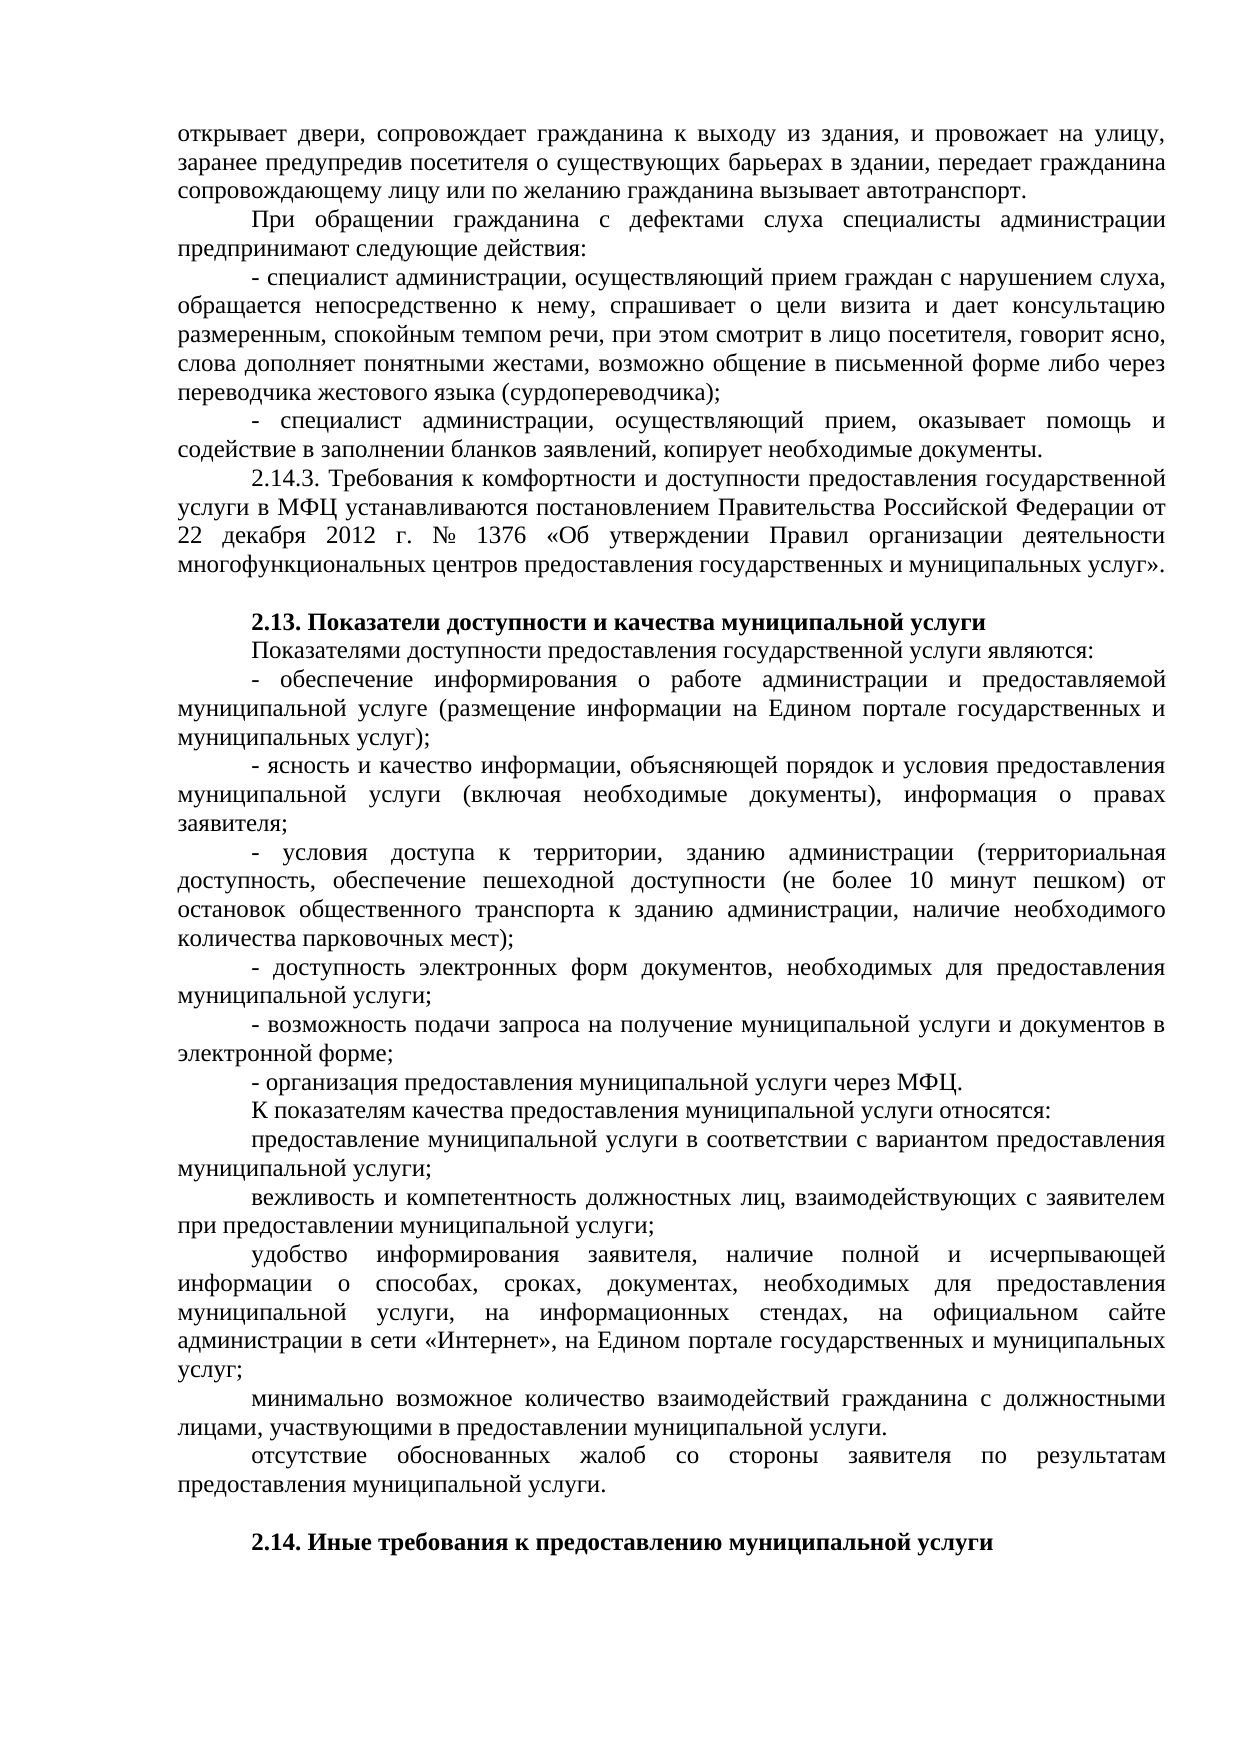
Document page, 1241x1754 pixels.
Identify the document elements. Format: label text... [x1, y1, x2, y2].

text К показателям качества предоставления муниципальной услуги относятся: [177, 1096, 1167, 1124]
text минимально возможное количество взаимодействий гражданина с должностными лицами, участвующими в предоставлении муниципальной услуги. [177, 1383, 1167, 1441]
text - организация предоставления муниципальной услуги через МФЦ. [177, 1067, 1167, 1096]
text 2.14.3. Требования к комфортности и доступности предоставления государственной услуги в МФЦ устанавливаются постановлением Правительства Российской Федерации от 22 декабря 2012 г. № 1376 «Об утверждении Правил организации деятельности многофункциональных центров предоставления государственных и муниципальных услуг». [177, 463, 1167, 578]
text - специалист администрации, осуществляющий прием, оказывает помощь и содействие в заполнении бланков заявлений, копирует необходимые документы. [177, 406, 1167, 463]
text - условия доступа к территории, зданию администрации (территориальная доступность, обеспечение пешеходной доступности (не более 10 минут пешком) от остановок общественного транспорта к зданию администрации, наличие необходимого количества парковочных мест); [177, 837, 1167, 952]
text удобство информирования заявителя, наличие полной и исчерпывающей информации о способах, сроках, документах, необходимых для предоставления муниципальной услуги, на информационных стендах, на официальном сайте администрации в сети «Интернет», на Едином портале государственных и муниципальных услуг; [177, 1239, 1167, 1383]
text - доступность электронных форм документов, необходимых для предоставления муниципальной услуги; [177, 952, 1167, 1009]
text - ясность и качество информации, объясняющей порядок и условия предоставления муниципальной услуги (включая необходимые документы), информация о правах заявителя; [177, 751, 1167, 837]
text вежливость и компетентность должностных лиц, взаимодействующих с заявителем при предоставлении муниципальной услуги; [177, 1182, 1167, 1239]
text 2.14. Иные требования к предоставлению муниципальной услуги [177, 1527, 1167, 1556]
text отсутствие обоснованных жалоб со стороны заявителя по результатам предоставления муниципальной услуги. [177, 1441, 1167, 1498]
text - обеспечение информирования о работе администрации и предоставляемой муниципальной услуге (размещение информации на Едином портале государственных и муниципальных услуг); [177, 664, 1167, 751]
text При обращении гражданина с дефектами слуха специалисты администрации предпринимают следующие действия: [177, 204, 1167, 262]
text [177, 118, 1167, 204]
text Показателями доступности предоставления государственной услуги являются: [177, 636, 1167, 664]
text - специалист администрации, осуществляющий прием граждан с нарушением слуха, обращается непосредственно к нему, спрашивает о цели визита и дает консультацию размеренным, спокойным темпом речи, при этом смотрит в лицо посетителя, говорит ясно, слова дополняет понятными жестами, возможно общение в письменной форме либо через переводчика жестового языка (сурдопереводчика); [177, 262, 1167, 406]
text предоставление муниципальной услуги в соответствии с вариантом предоставления муниципальной услуги; [177, 1124, 1167, 1182]
text 2.13. Показатели доступности и качества муниципальной услуги [177, 607, 1167, 636]
text - возможность подачи запроса на получение муниципальной услуги и документов в электронной форме; [177, 1009, 1167, 1067]
